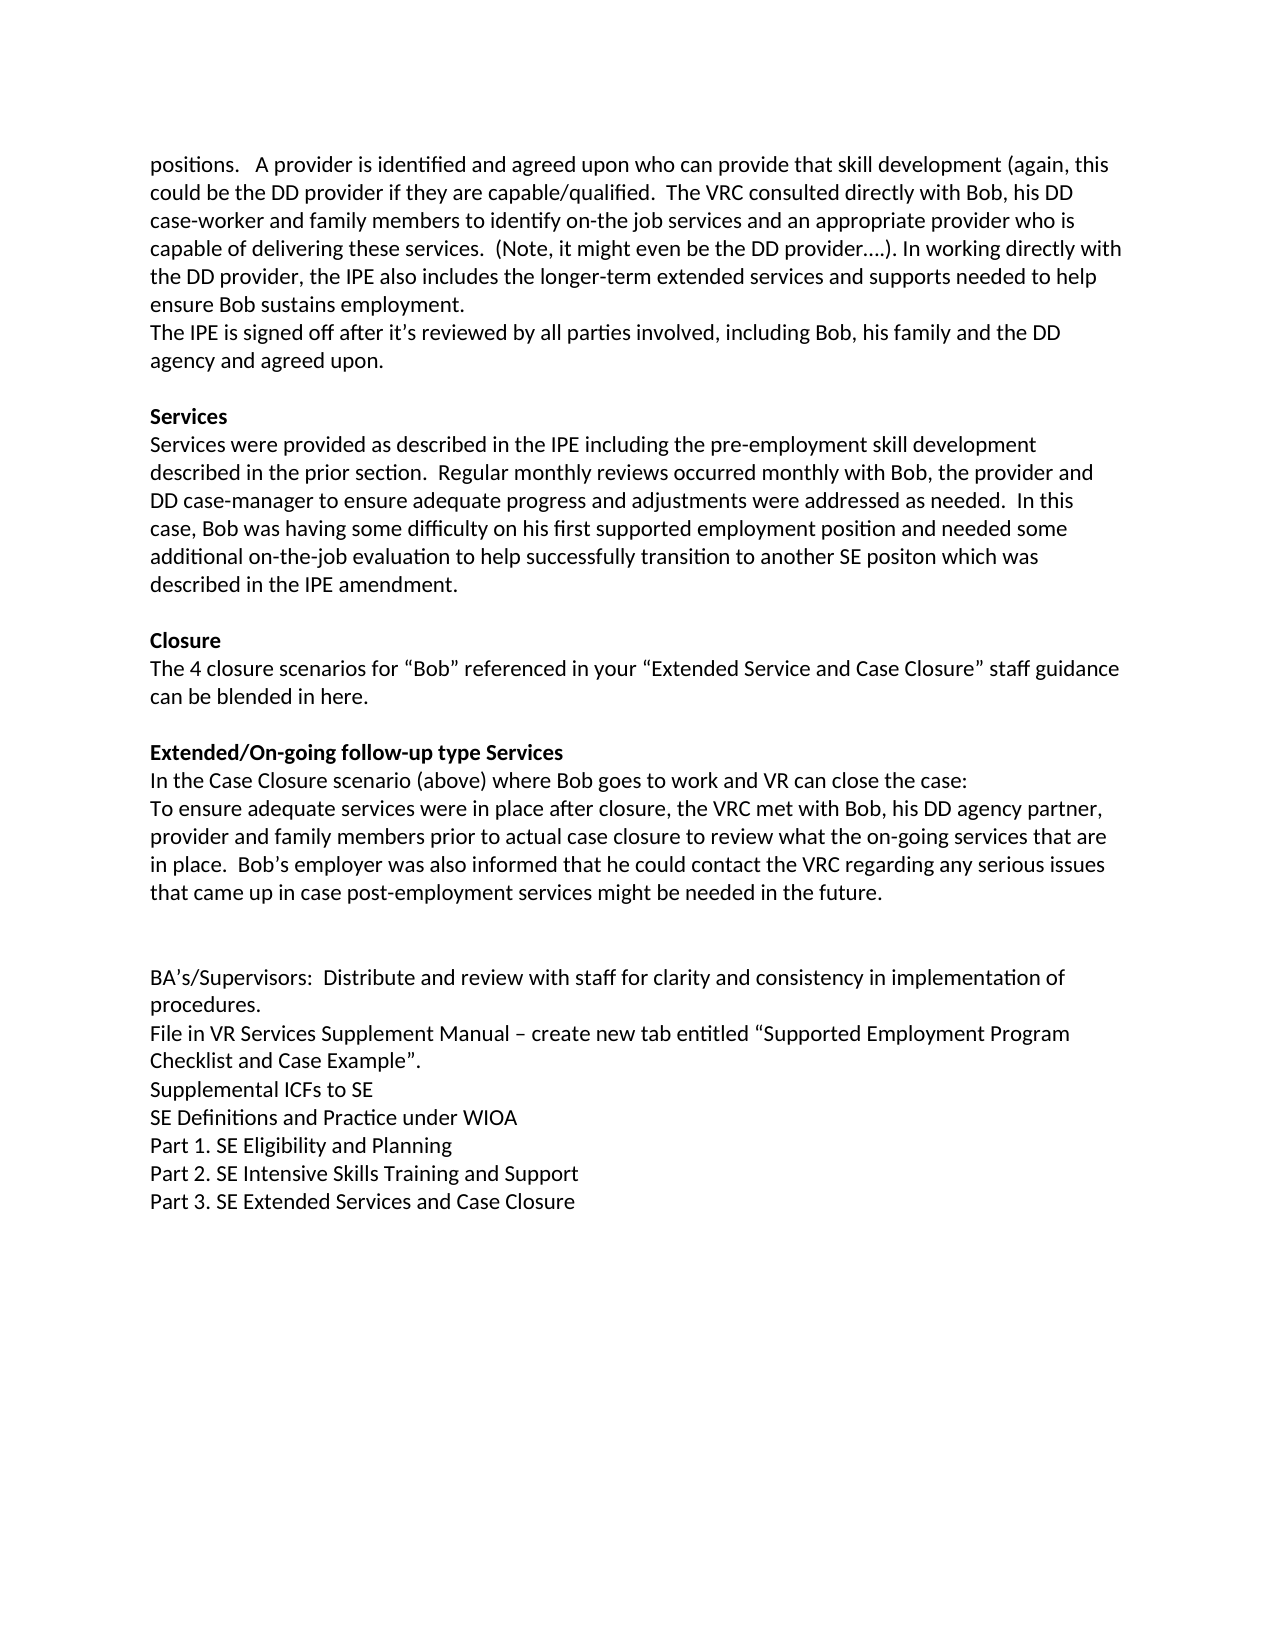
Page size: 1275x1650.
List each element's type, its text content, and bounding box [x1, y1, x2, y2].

text To ensure adequate services were in place after closure, the VRC met with Bob, his DD agency partner, provider and family members prior to actual case closure to review what the on-going services that are in place. Bob’s employer was also informed that he could contact the VRC regarding any serious issues that came up in case post-employment services might be needed in the future. [150, 794, 1125, 907]
text SE Definitions and Practice under WIOA [150, 1103, 1125, 1131]
text File in VR Services Supplement Manual – create new tab entitled “Supported Employment Program Checklist and Case Example”. [150, 1019, 1125, 1075]
text Services were provided as described in the IPE including the pre-employment skill development described in the prior section. Regular monthly reviews occurred monthly with Bob, the provider and DD case-manager to ensure adequate progress and adjustments were addressed as needed. In this case, Bob was having some difficulty on his first supported employment position and needed some additional on-the-job evaluation to help successfully transition to another SE positon which was described in the IPE amendment. [150, 430, 1125, 598]
text Supplemental ICFs to SE [150, 1075, 1125, 1103]
text Closure [150, 626, 1125, 654]
text Part 2. SE Intensive Skills Training and Support [150, 1159, 1125, 1187]
text Extended/On-going follow-up type Services [150, 738, 1125, 766]
text BA’s/Supervisors: Distribute and review with staff for clarity and consistency in implementation of procedures. [150, 963, 1125, 1019]
text The IPE is signed off after it’s reviewed by all parties involved, including Bob, his family and the DD agency and agreed upon. [150, 318, 1125, 374]
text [150, 150, 1125, 318]
text Services [150, 402, 1125, 430]
text Part 3. SE Extended Services and Case Closure [150, 1187, 1125, 1215]
text Part 1. SE Eligibility and Planning [150, 1131, 1125, 1159]
text In the Case Closure scenario (above) where Bob goes to work and VR can close the case: [150, 766, 1125, 794]
text The 4 closure scenarios for “Bob” referenced in your “Extended Service and Case Closure” staff guidance can be blended in here. [150, 654, 1125, 710]
